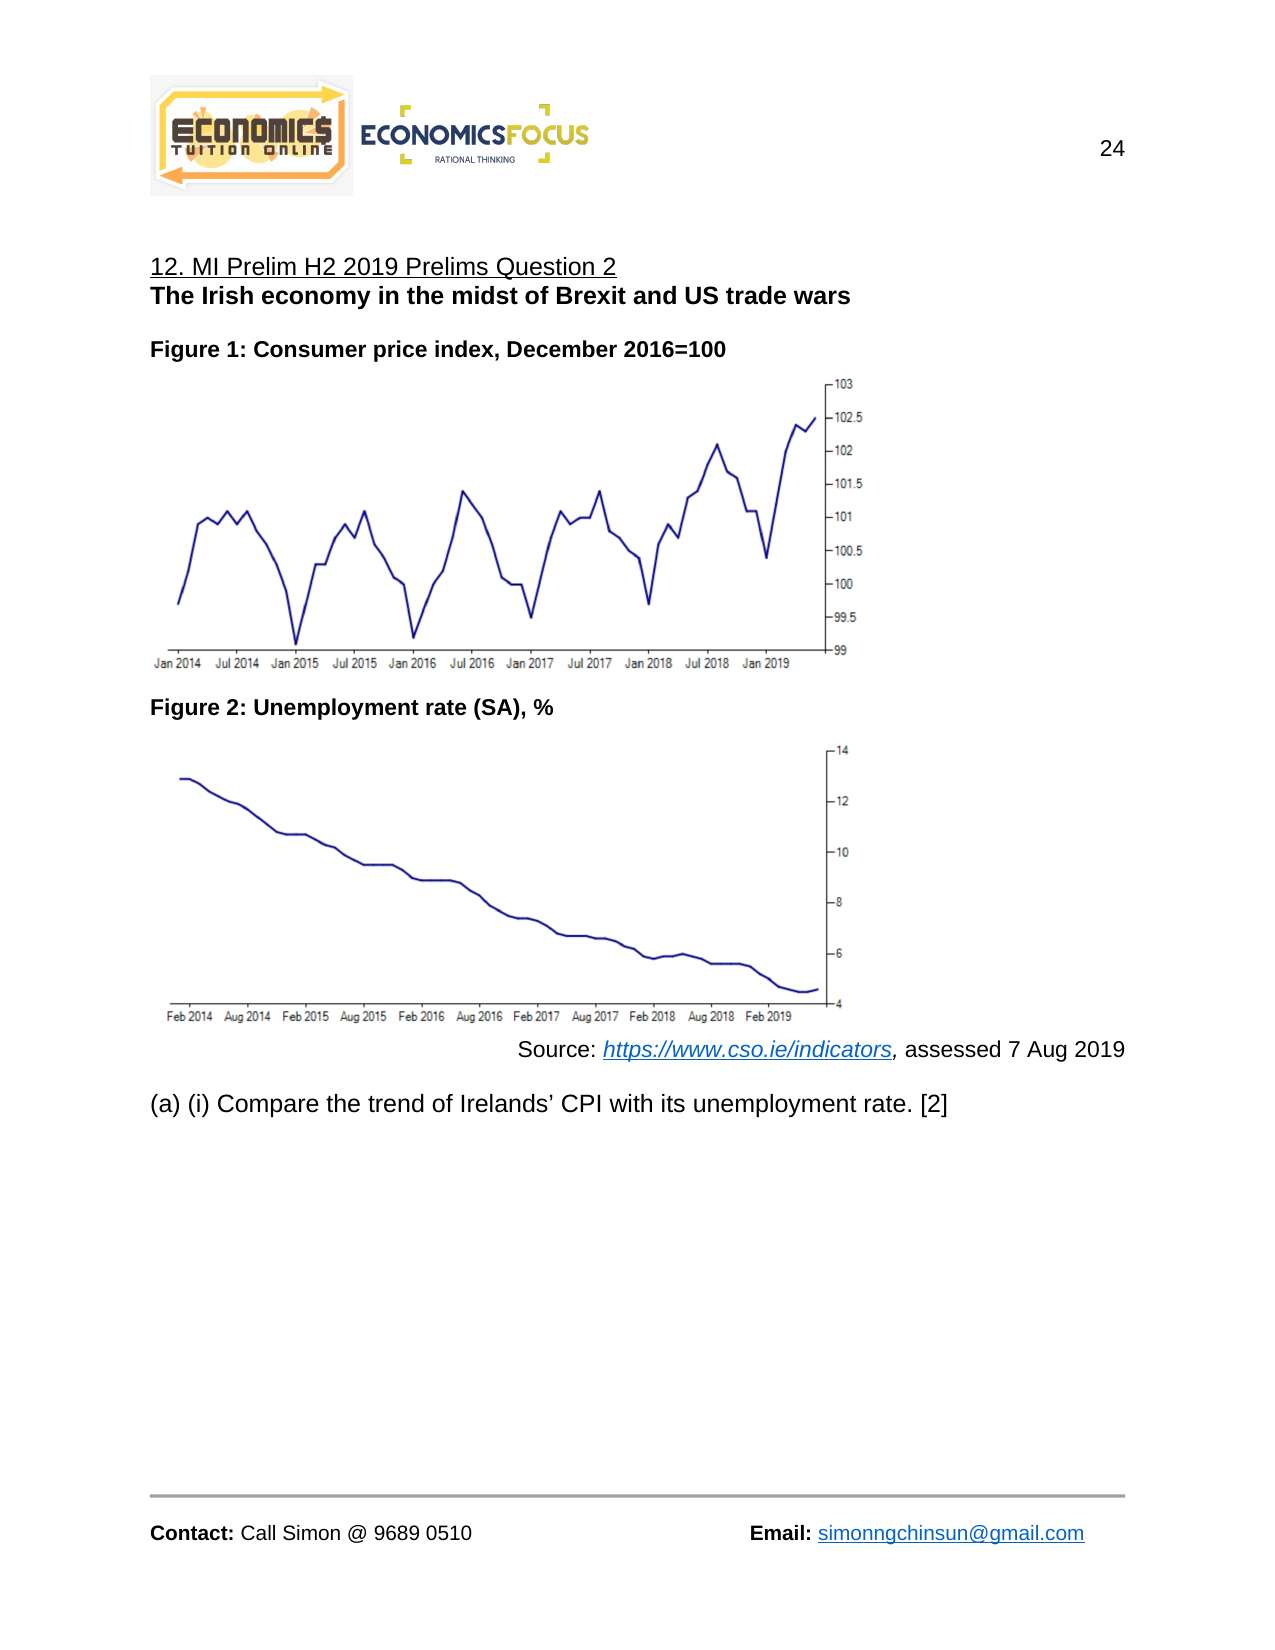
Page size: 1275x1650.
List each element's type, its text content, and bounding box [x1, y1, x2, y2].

picture [150, 75, 599, 196]
text (a) (i) Compare the trend of Irelands’ CPI with its unemployment rate. [2] [150, 1088, 1125, 1117]
text The Irish economy in the midst of Brexit and US trade wars [150, 281, 1125, 309]
picture [150, 720, 869, 1036]
text 12. MI Prelim H2 2019 Prelims Question 2 [150, 252, 1125, 281]
picture [150, 362, 898, 695]
text Source: https://www.cso.ie/indicators, assessed 7 Aug 2019 [150, 1036, 1125, 1062]
text Figure 2: Unemployment rate (SA), % [150, 694, 1125, 721]
text Figure 1: Consumer price index, December 2016=100 [150, 336, 1125, 362]
